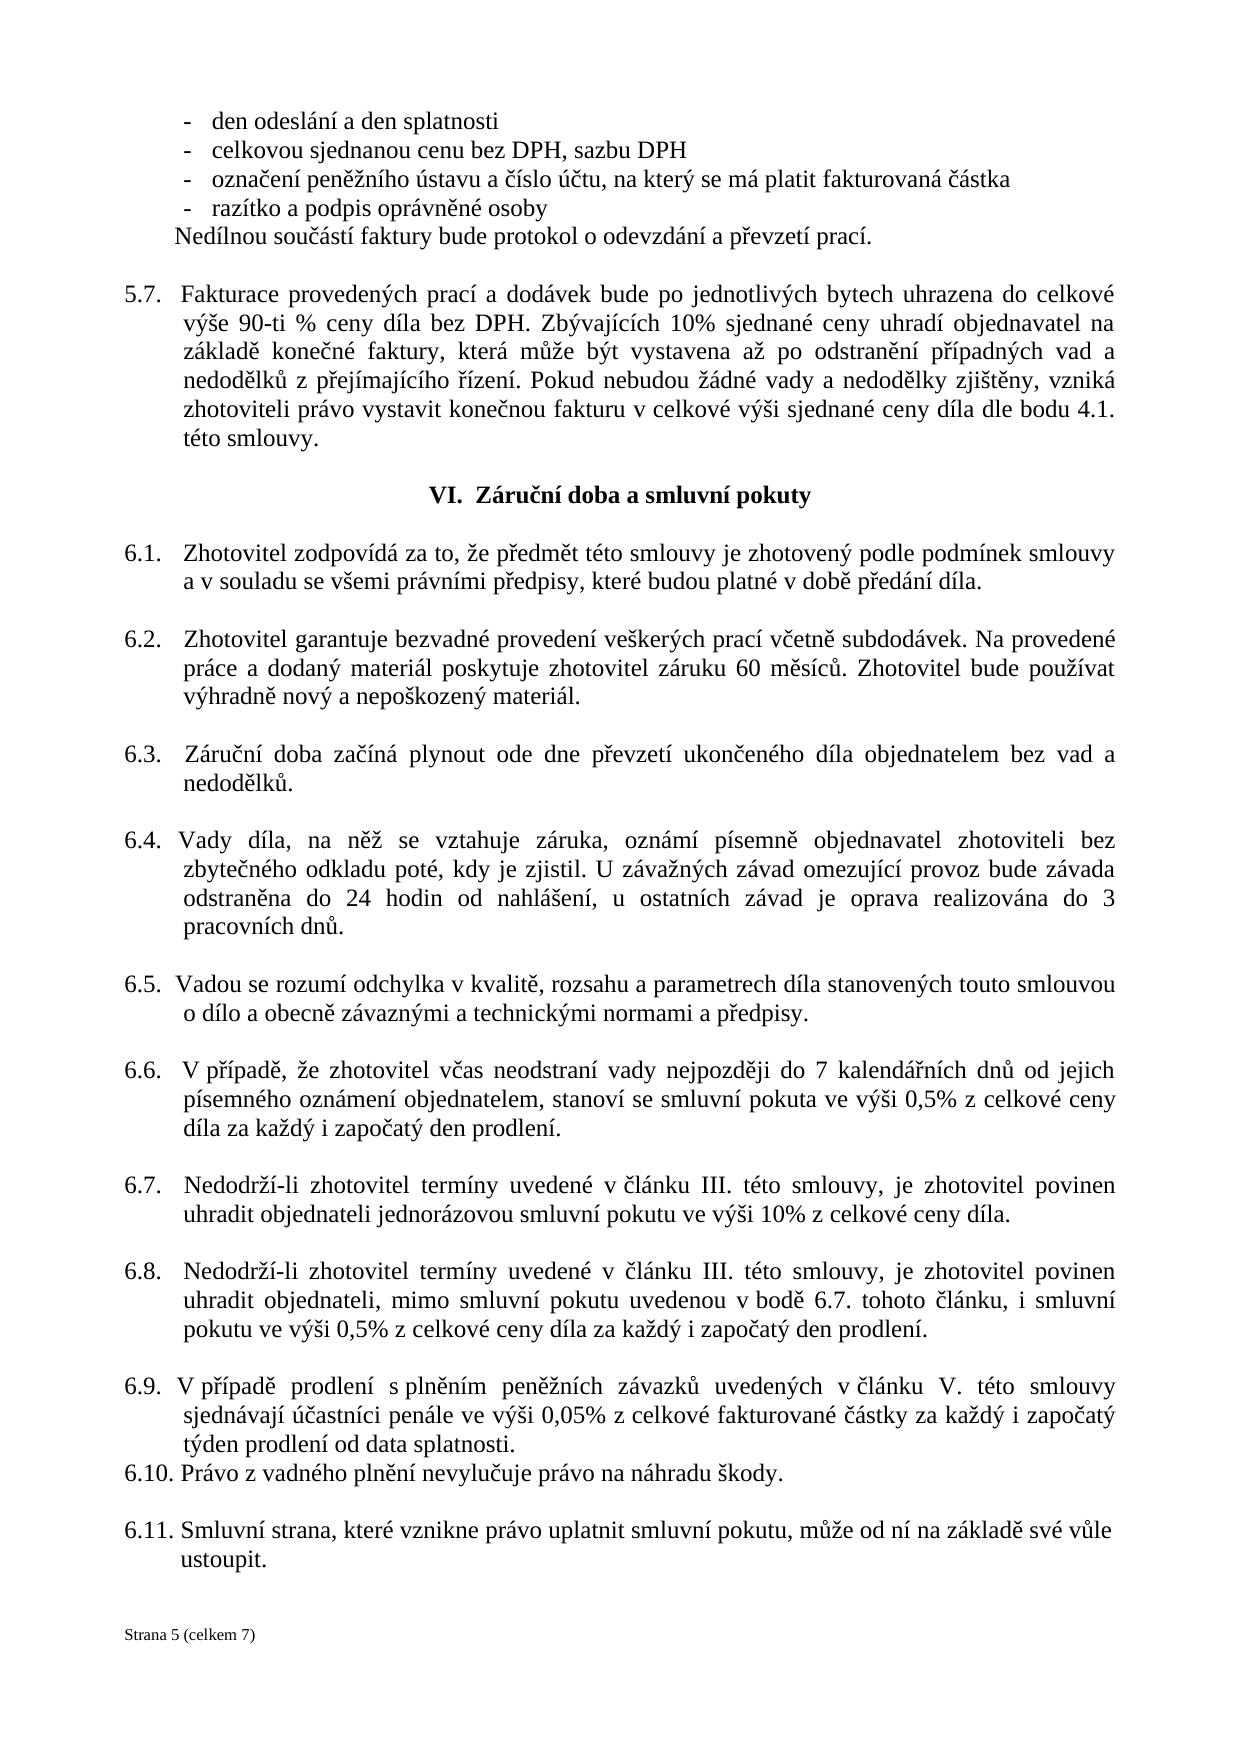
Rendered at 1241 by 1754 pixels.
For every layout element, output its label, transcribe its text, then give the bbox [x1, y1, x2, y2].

text 6.11. Smluvní strana, které vznikne právo uplatnit smluvní pokutu, může od ní na základě své vůle [124, 1515, 1116, 1544]
text 6.1. Zhotovitel zodpovídá za to, že předmět této smlouvy je zhotovený podle podmínek smlouvy a v souladu se všemi právními předpisy, které budou platné v době předání díla. [124, 538, 1116, 595]
text 6.3. Záruční doba začíná plynout ode dne převzetí ukončeného díla objednatelem bez vad a nedodělků. [124, 739, 1116, 796]
text 6.10. Právo z vadného plnění nevylučuje právo na náhradu škody. [124, 1458, 1116, 1486]
list celkovou sjednanou cenu bez DPH, sazbu DPH [183, 135, 1116, 164]
text 5.7. Fakturace provedených prací a dodávek bude po jednotlivých bytech uhrazena do celkové výše 90-ti % ceny díla bez DPH. Zbývajících 10% sjednané ceny uhradí objednavatel na základě konečné faktury, která může být vystavena až po odstranění případných vad a nedodělků z přejímajícího řízení. Pokud nebudou žádné vady a nedodělky zjištěny, vzniká zhotoviteli právo vystavit konečnou fakturu v celkové výši sjednané ceny díla dle bodu 4.1. této smlouvy. [124, 279, 1116, 451]
text 6.6. V případě, že zhotovitel včas neodstraní vady nejpozději do 7 kalendářních dnů od jejich písemného oznámení objednatelem, stanoví se smluvní pokuta ve výši 0,5% z celkové ceny díla za každý i započatý den prodlení. [124, 1055, 1116, 1141]
list označení peněžního ústavu a číslo účtu, na který se má platit fakturovaná částka [183, 164, 1116, 193]
text VI. Záruční doba a smluvní pokuty [124, 480, 1116, 509]
text Nedílnou součástí faktury bude protokol o odevzdání a převzetí prací. [124, 221, 1116, 250]
text 6.4. Vady díla, na něž se vztahuje záruka, oznámí písemně objednavatel zhotoviteli bez zbytečného odkladu poté, kdy je zjistil. U závažných závad omezující provoz bude závada odstraněna do 24 hodin od nahlášení, u ostatních závad je oprava realizována do 3 pracovních dnů. [124, 825, 1116, 940]
text 6.5. Vadou se rozumí odchylka v kvalitě, rozsahu a parametrech díla stanovených touto smlouvou o dílo a obecně závaznými a technickými normami a předpisy. [124, 969, 1116, 1026]
text ustoupit. [124, 1544, 1116, 1573]
text 6.2. Zhotovitel garantuje bezvadné provedení veškerých prací včetně subdodávek. Na provedené práce a dodaný materiál poskytuje zhotovitel záruku 60 měsíců. Zhotovitel bude používat výhradně nový a nepoškozený materiál. [124, 624, 1116, 710]
text 6.8. Nedodrží-li zhotovitel termíny uvedené v článku III. této smlouvy, je zhotovitel povinen uhradit objednateli, mimo smluvní pokutu uvedenou v bodě 6.7. tohoto článku, i smluvní pokutu ve výši 0,5% z celkové ceny díla za každý i započatý den prodlení. [124, 1256, 1116, 1343]
list razítko a podpis oprávněné osoby [183, 193, 1116, 221]
text 6.9. V případě prodlení s plněním peněžních závazků uvedených v článku V. této smlouvy sjednávají účastníci penále ve výši 0,05% z celkové fakturované částky za každý i započatý týden prodlení od data splatnosti. [124, 1371, 1116, 1458]
list den odeslání a den splatnosti [183, 106, 1116, 135]
text 6.7. Nedodrží-li zhotovitel termíny uvedené v článku III. této smlouvy, je zhotovitel povinen uhradit objednateli jednorázovou smluvní pokutu ve výši 10% z celkové ceny díla. [124, 1170, 1116, 1228]
